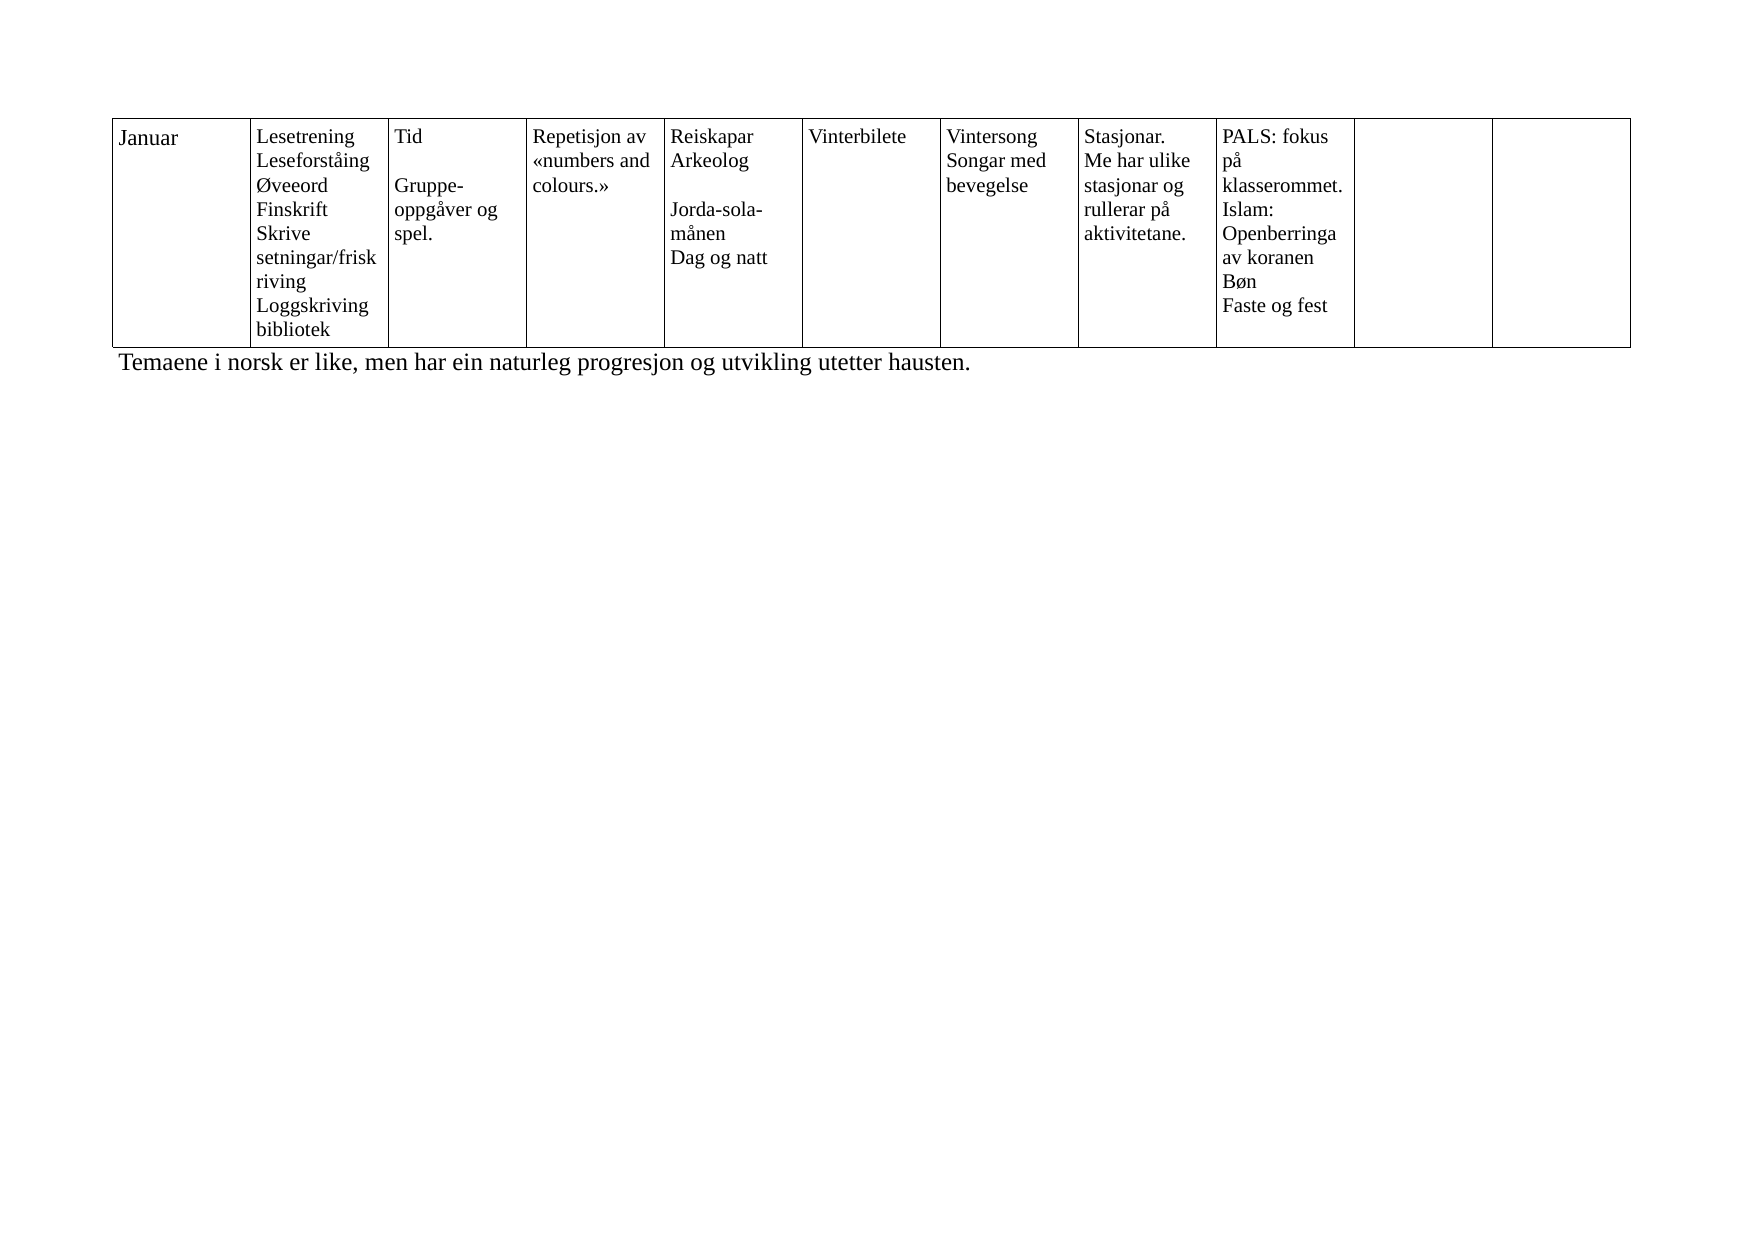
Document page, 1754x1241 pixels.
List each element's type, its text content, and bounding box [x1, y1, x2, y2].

text Temaene i norsk er like, men har ein naturleg progresjon og utvikling utetter hausten. [118, 347, 1636, 376]
table_cell Tid Gruppe- oppgåver og spel. [389, 119, 526, 347]
table_cell Vinterbilete [803, 119, 940, 347]
table_cell Repetisjon av «numbers and colours.» [527, 119, 664, 347]
table_cell PALS: fokus på klasserommet. Islam: Openberringa av koranen Bøn Faste og fest [1217, 119, 1354, 347]
table_cell [1493, 119, 1630, 347]
table_cell Reiskapar Arkeolog Jorda-sola-månen Dag og natt [665, 119, 802, 347]
table_cell Stasjonar. Me har ulike stasjonar og rullerar på aktivitetane. [1079, 119, 1216, 347]
table_cell Vintersong Songar med bevegelse [941, 119, 1078, 347]
table_cell [1355, 119, 1492, 347]
table_cell Lesetrening Leseforståing Øveeord Finskrift Skrive setningar/friskriving Loggskriving bibliotek [251, 119, 388, 347]
table_cell Januar [113, 119, 250, 347]
